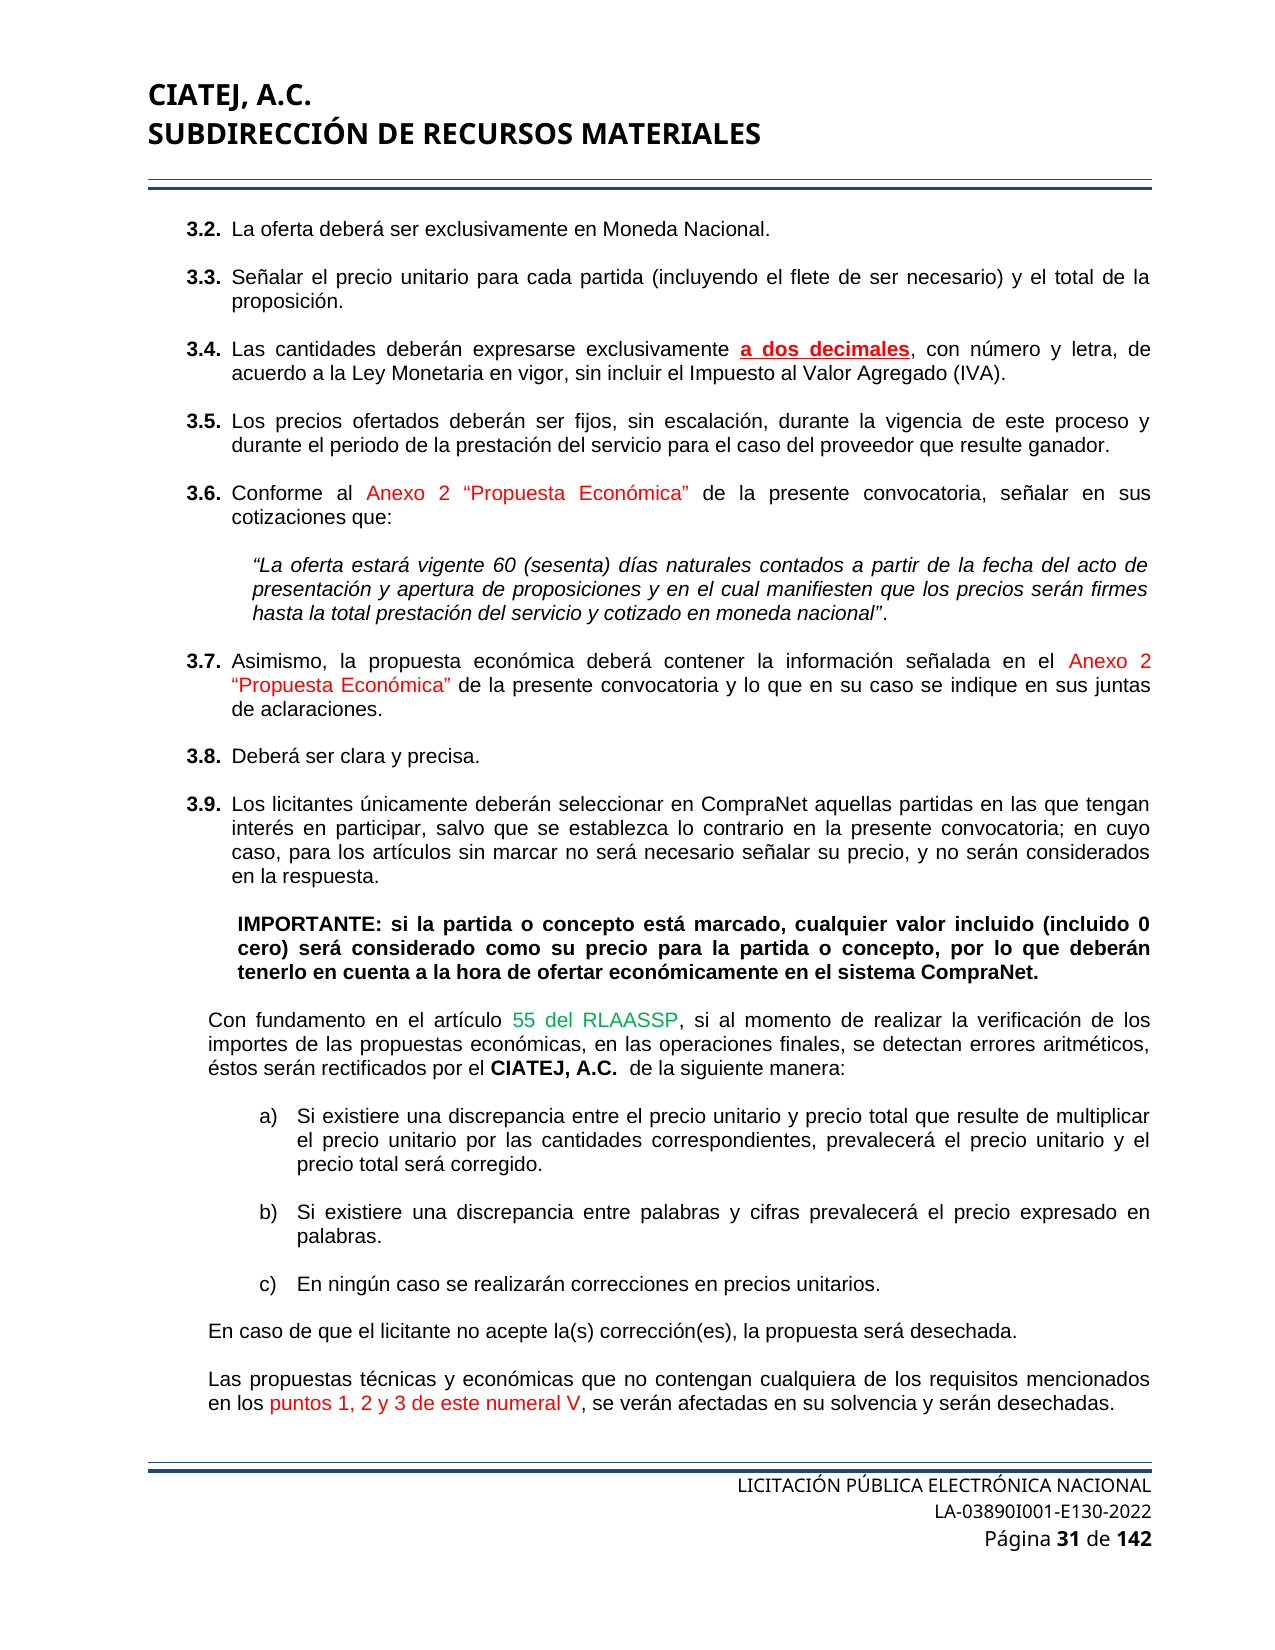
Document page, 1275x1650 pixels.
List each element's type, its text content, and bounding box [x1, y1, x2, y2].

list En caso de que el licitante no acepte la(s) corrección(es), la propuesta será desechada. [208, 1319, 1152, 1343]
list Si existiere una discrepancia entre palabras y cifras prevalecerá el precio expresado en palabras. [259, 1199, 1152, 1247]
list Con fundamento en el artículo 55 del RLAASSP, si al momento de realizar la verificación de los importes de las propuestas económicas, en las operaciones finales, se detectan errores aritméticos, éstos serán rectificados por el CIATEJ, A.C. de la siguiente manera: [208, 1008, 1152, 1080]
list Los licitantes únicamente deberán seleccionar en CompraNet aquellas partidas en las que tengan interés en participar, salvo que se establezca lo contrario en la presente convocatoria; en cuyo caso, para los artículos sin marcar no será necesario señalar su precio, y no serán considerados en la respuesta. [186, 792, 1152, 888]
list Asimismo, la propuesta económica deberá contener la información señalada en el Anexo 2 “Propuesta Económica” de la presente convocatoria y lo que en su caso se indique en sus juntas de aclaraciones. [186, 648, 1152, 720]
list Deberá ser clara y precisa. [186, 744, 1152, 768]
list Señalar el precio unitario para cada partida (incluyendo el flete de ser necesario) y el total de la proposición. [186, 265, 1152, 313]
list Si existiere una discrepancia entre el precio unitario y precio total que resulte de multiplicar el precio unitario por las cantidades correspondientes, prevalecerá el precio unitario y el precio total será corregido. [259, 1104, 1152, 1176]
list IMPORTANTE: si la partida o concepto está marcado, cualquier valor incluido (incluido 0 cero) será considerado como su precio para la partida o concepto, por lo que deberán tenerlo en cuenta a la hora de ofertar económicamente en el sistema CompraNet. [237, 912, 1152, 984]
list Los precios ofertados deberán ser fijos, sin escalación, durante la vigencia de este proceso y durante el periodo de la prestación del servicio para el caso del proveedor que resulte ganador. [186, 409, 1152, 457]
list En ningún caso se realizarán correcciones en precios unitarios. [259, 1271, 1152, 1295]
list Las propuestas técnicas y económicas que no contengan cualquiera de los requisitos mencionados en los puntos 1, 2 y 3 de este numeral V, se verán afectadas en su solvencia y serán desechadas. [208, 1367, 1152, 1415]
list La oferta deberá ser exclusivamente en Moneda Nacional. [186, 217, 1152, 241]
list Las cantidades deberán expresarse exclusivamente a dos decimales, con número y letra, de acuerdo a la Ley Monetaria en vigor, sin incluir el Impuesto al Valor Agregado (IVA). [186, 337, 1152, 385]
list Conforme al Anexo 2 “Propuesta Económica” de la presente convocatoria, señalar en sus cotizaciones que: [186, 481, 1152, 529]
list “La oferta estará vigente 60 (sesenta) días naturales contados a partir de la fecha del acto de presentación y apertura de proposiciones y en el cual manifiesten que los precios serán firmes hasta la total prestación del servicio y cotizado en moneda nacional”. [252, 553, 1152, 624]
